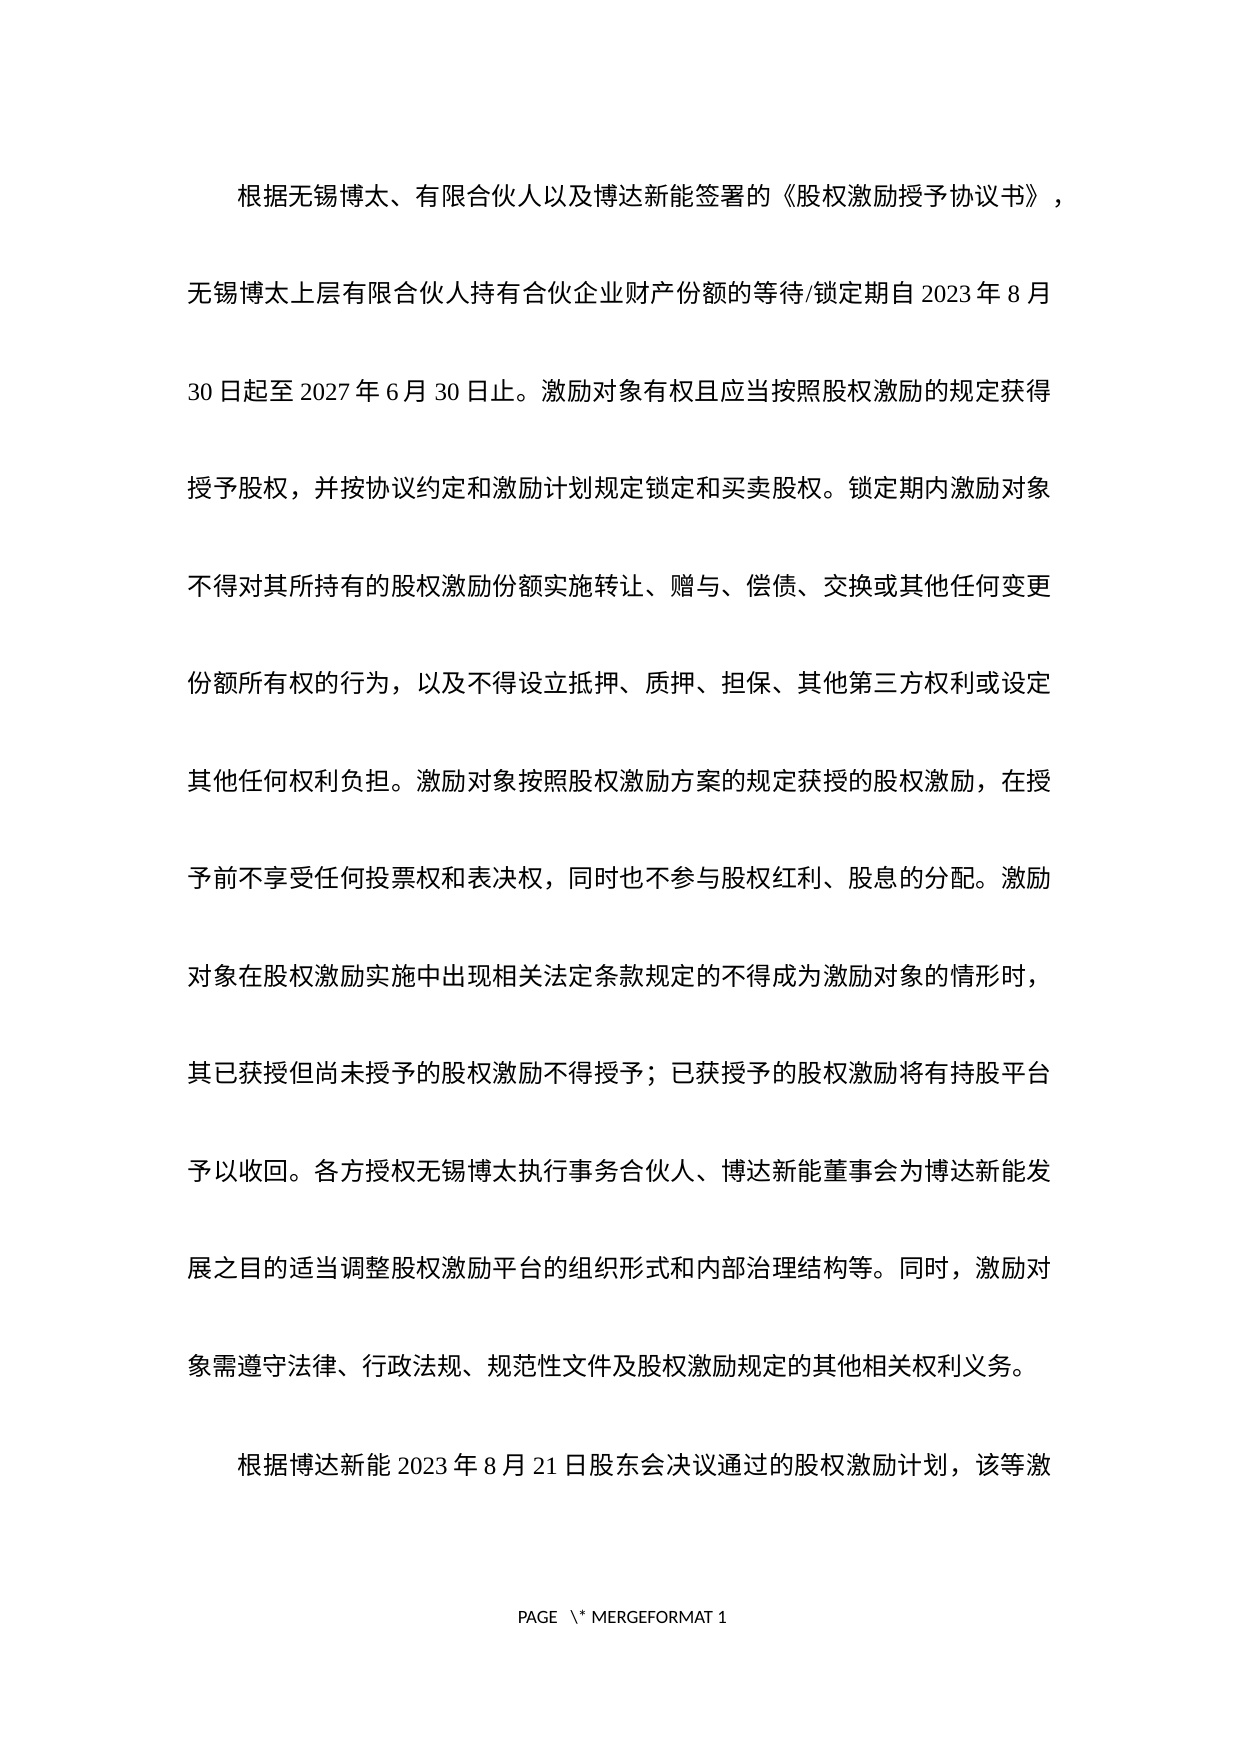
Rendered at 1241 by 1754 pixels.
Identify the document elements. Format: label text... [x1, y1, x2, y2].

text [187, 1431, 1053, 1496]
text 根据无锡博太、有限合伙人以及博达新能签署的《股权激励授予协议书》，无锡博太上层有限合伙人持有合伙企业财产份额的等待/锁定期自2023年8 月30日起至2027年6月30日止。激励对象有权且应当按照股权激励的规定获得授予股权，并按协议约定和激励计划规定锁定和买卖股权。锁定期内激励对象不得对其所持有的股权激励份额实施转让、赠与、偿债、交换或其他任何变更份额所有权的行为，以及不得设立抵押、质押、担保、其他第三方权利或设定其他任何权利负担。激励对象按照股权激励方案的规定获授的股权激励，在授予前不享受任何投票权和表决权，同时也不参与股权红利、股息的分配。激励对象在股权激励实施中出现相关法定条款规定的不得成为激励对象的情形时，其已获授但尚未授予的股权激励不得授予；已获授予的股权激励将有持股平台予以收回。各方授权无锡博太执行事务合伙人、博达新能董事会为博达新能发展之目的适当调整股权激励平台的组织形式和内部治理结构等。同时，激励对象需遵守法律、行政法规、规范性文件及股权激励规定的其他相关权利义务。 [187, 162, 1053, 1397]
